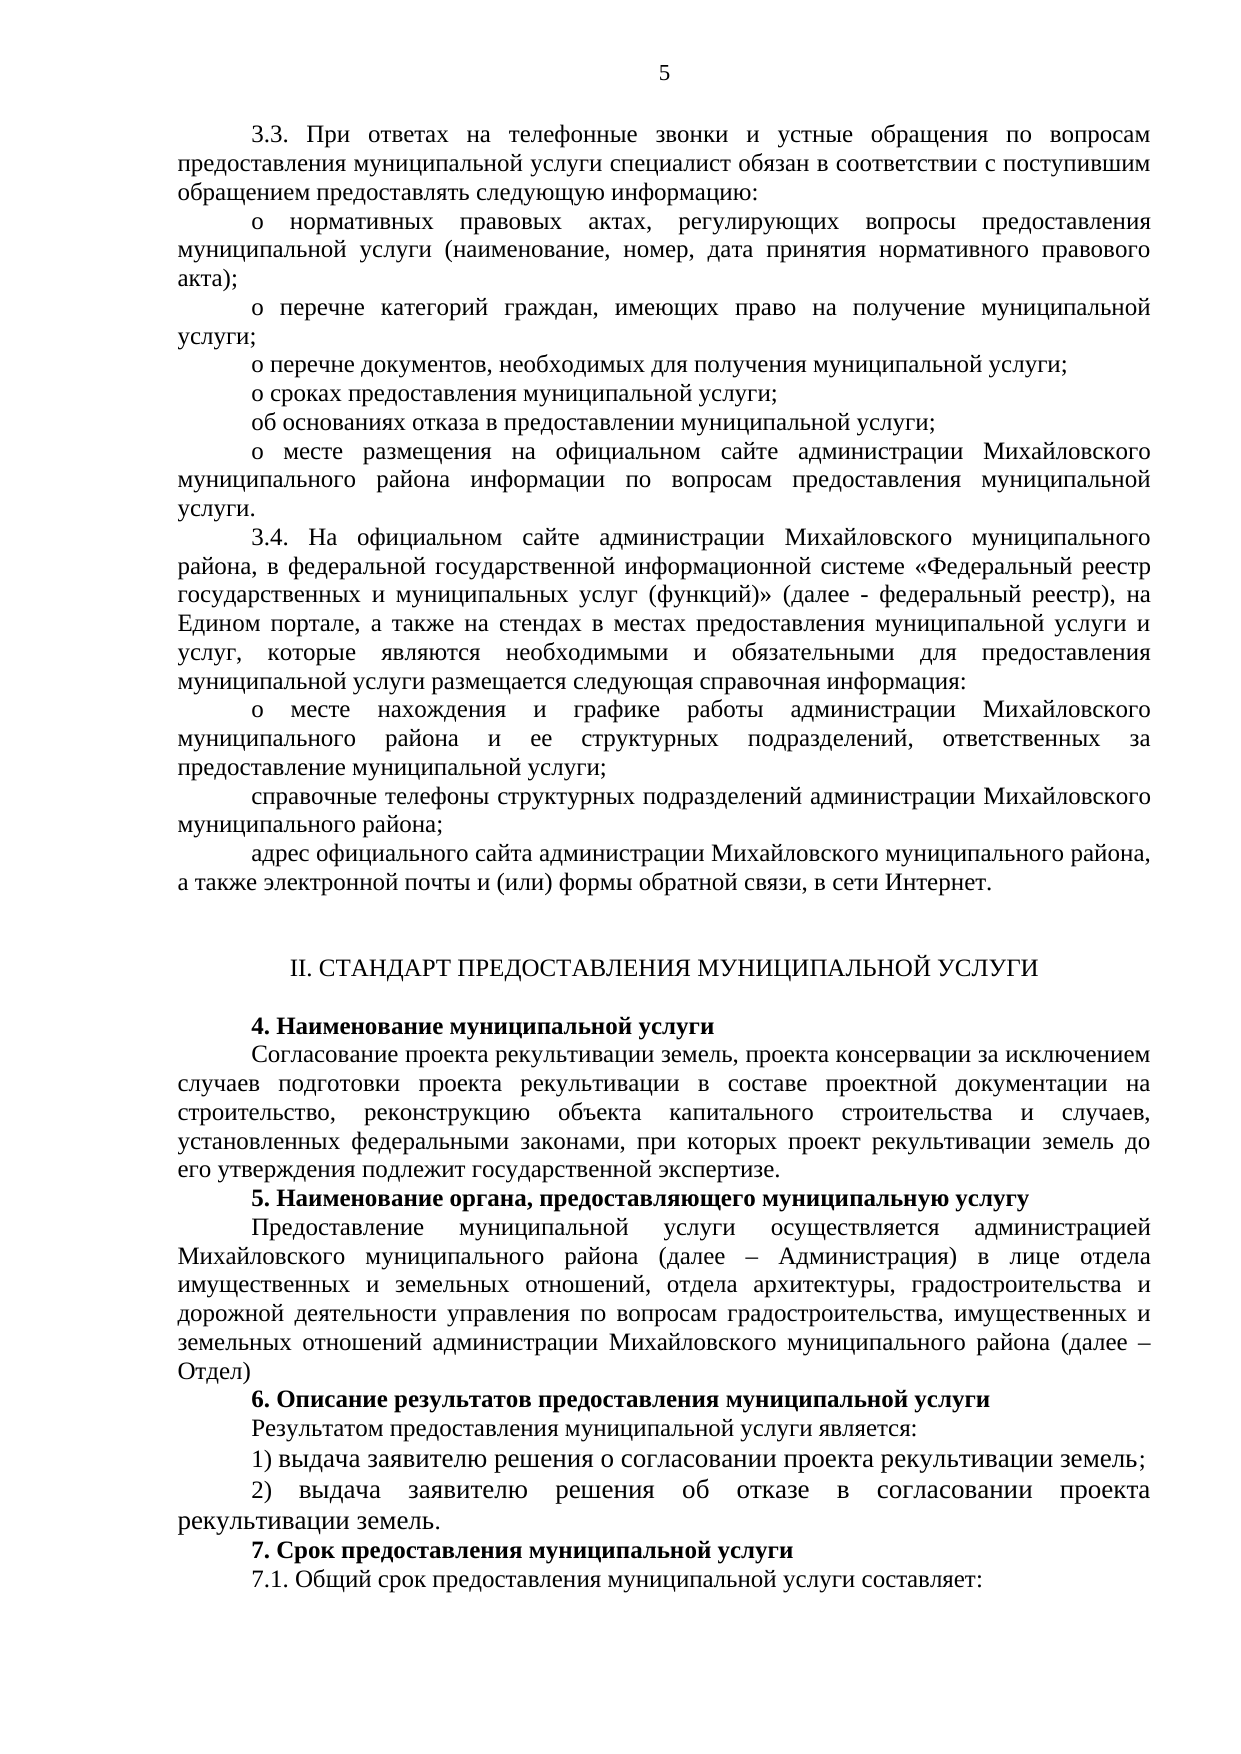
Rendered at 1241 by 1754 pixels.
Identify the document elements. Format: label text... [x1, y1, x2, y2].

text 5. Наименование органа, предоставляющего муниципальную услугу [177, 1183, 1152, 1212]
text о сроках предоставления муниципальной услуги; [177, 378, 1152, 407]
text 3.4. На официальном сайте администрации Михайловского муниципального района, в федеральной государственной информационной системе «Федеральный реестр государственных и муниципальных услуг (функций)» (далее - федеральный реестр), на Едином портале, а также на стендах в местах предоставления муниципальной услуги и услуг, которые являются необходимыми и обязательными для предоставления муниципальной услуги размещается следующая справочная информация: [177, 522, 1152, 694]
text Предоставление муниципальной услуги осуществляется администрацией Михайловского муниципального района (далее – Администрация) в лице отдела имущественных и земельных отношений, отдела архитектуры, градостроительства и дорожной деятельности управления по вопросам градостроительства, имущественных и земельных отношений администрации Михайловского муниципального района (далее – Отдел) [177, 1212, 1152, 1384]
text о перечне категорий граждан, имеющих право на получение муниципальной услуги; [177, 292, 1152, 349]
text о месте размещения на официальном сайте администрации Михайловского муниципального района информации по вопросам предоставления муниципальной услуги. [177, 436, 1152, 522]
text 2) выдача заявителю решения об отказе в согласовании проекта рекультивации земель. [177, 1473, 1152, 1535]
text 4. Наименование муниципальной услуги [177, 1011, 1152, 1039]
text о перечне документов, необходимых для получения муниципальной услуги; [177, 349, 1152, 378]
text 6. Описание результатов предоставления муниципальной услуги [177, 1384, 1152, 1413]
text 3.3. При ответах на телефонные звонки и устные обращения по вопросам предоставления муниципальной услуги специалист обязан в соответствии с поступившим обращением предоставлять следующую информацию: [177, 119, 1152, 206]
text о месте нахождения и графике работы администрации Михайловского муниципального района и ее структурных подразделений, ответственных за предоставление муниципальной услуги; [177, 694, 1152, 781]
text 7.1. Общий срок предоставления муниципальной услуги составляет: [177, 1564, 1152, 1593]
text о нормативных правовых актах, регулирующих вопросы предоставления муниципальной услуги (наименование, номер, дата принятия нормативного правового акта); [177, 206, 1152, 292]
text Согласование проекта рекультивации земель, проекта консервации за исключением случаев подготовки проекта рекультивации в составе проектной документации на строительство, реконструкцию объекта капитального строительства и случаев, установленных федеральными законами, при которых проект рекультивации земель до его утверждения подлежит государственной экспертизе. [177, 1039, 1152, 1183]
text Результатом предоставления муниципальной услуги является: [177, 1413, 1152, 1442]
text II. СТАНДАРТ ПРЕДОСТАВЛЕНИЯ МУНИЦИПАЛЬНОЙ УСЛУГИ [177, 953, 1152, 982]
text адрес официального сайта администрации Михайловского муниципального района, а также электронной почты и (или) формы обратной связи, в сети Интернет. [177, 838, 1152, 896]
text 7. Срок предоставления муниципальной услуги [177, 1535, 1152, 1564]
text 1) выдача заявителю решения о согласовании проекта рекультивации земель; [177, 1442, 1152, 1473]
text об основаниях отказа в предоставлении муниципальной услуги; [177, 407, 1152, 436]
text справочные телефоны структурных подразделений администрации Михайловского муниципального района; [177, 781, 1152, 838]
